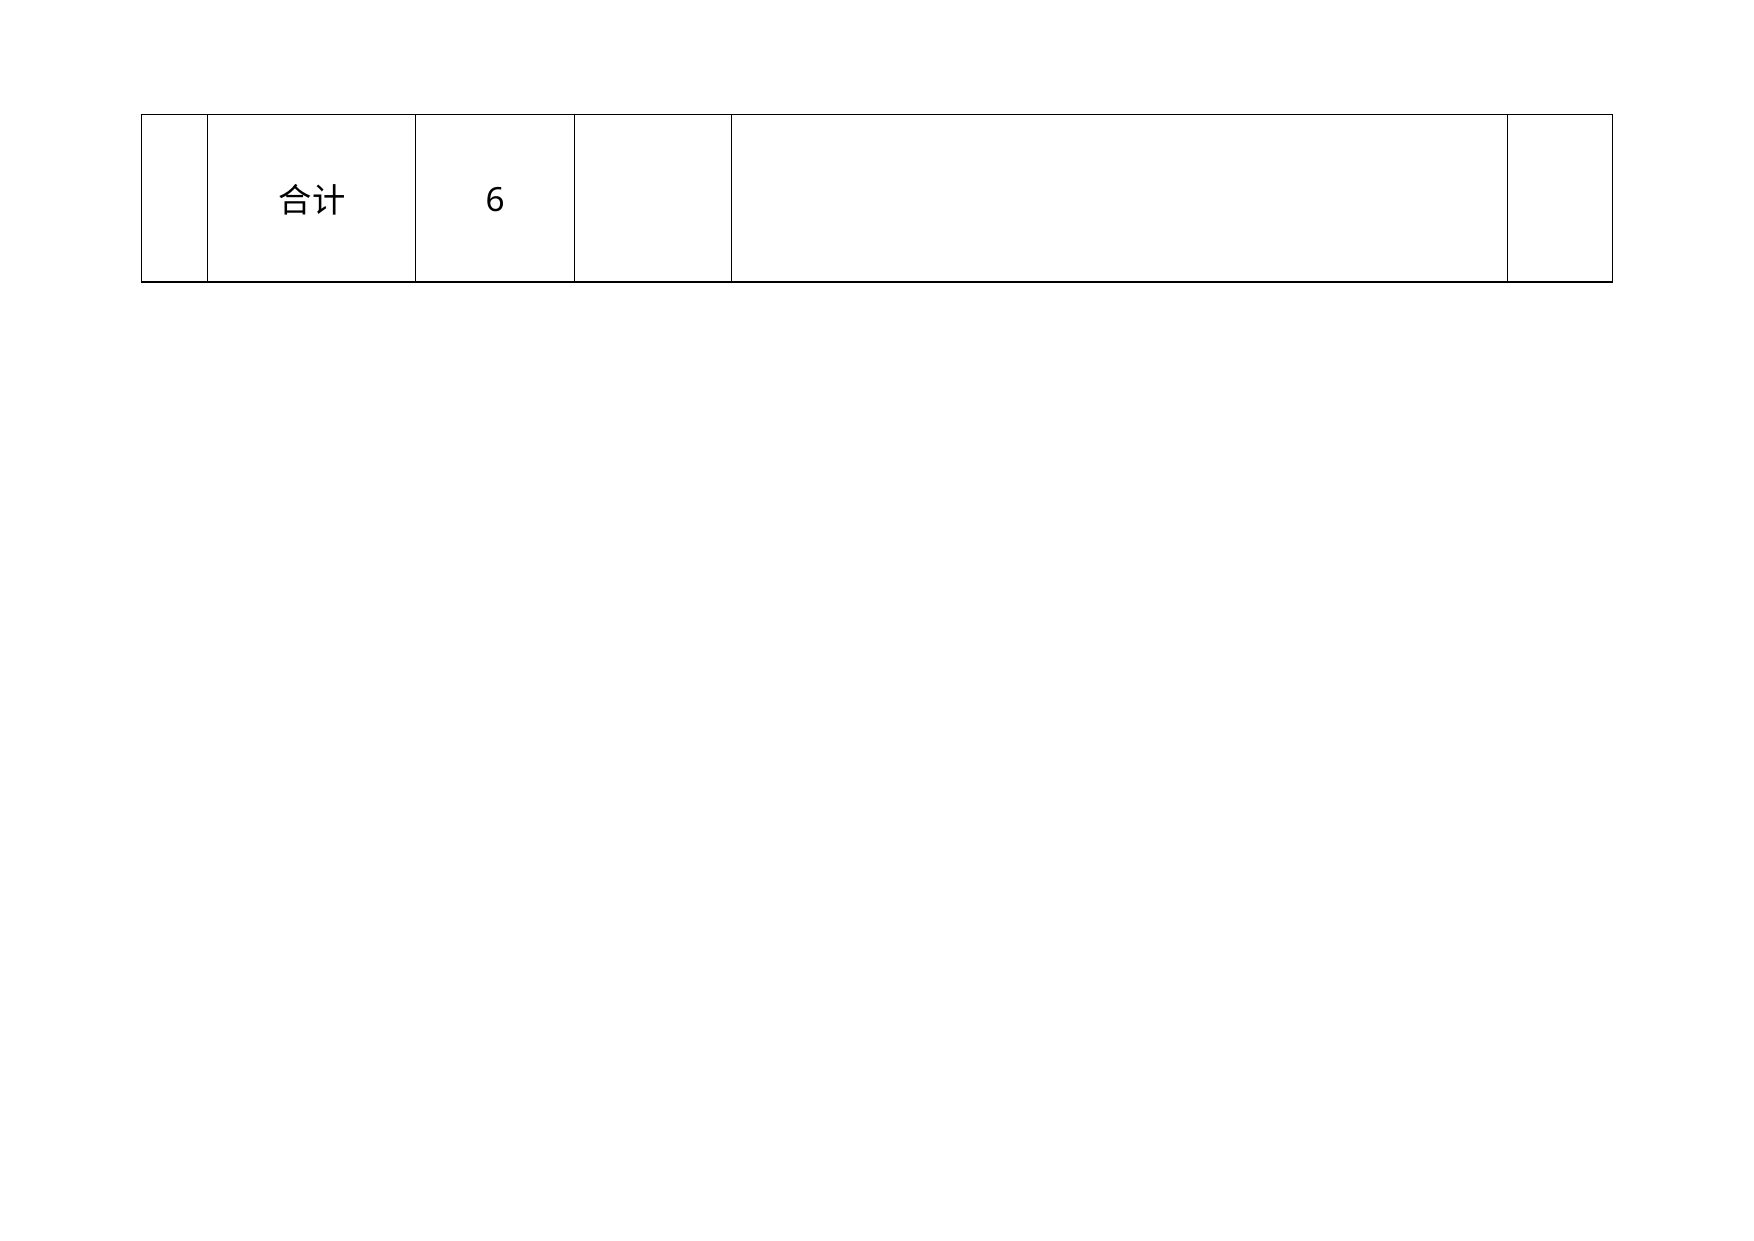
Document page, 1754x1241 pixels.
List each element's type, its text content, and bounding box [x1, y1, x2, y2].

table_cell [142, 115, 207, 281]
table_cell 6 [416, 115, 574, 281]
table_cell [732, 115, 1507, 281]
table_cell 合计 [208, 115, 415, 281]
table_cell [575, 115, 731, 281]
table_cell [1508, 115, 1612, 281]
